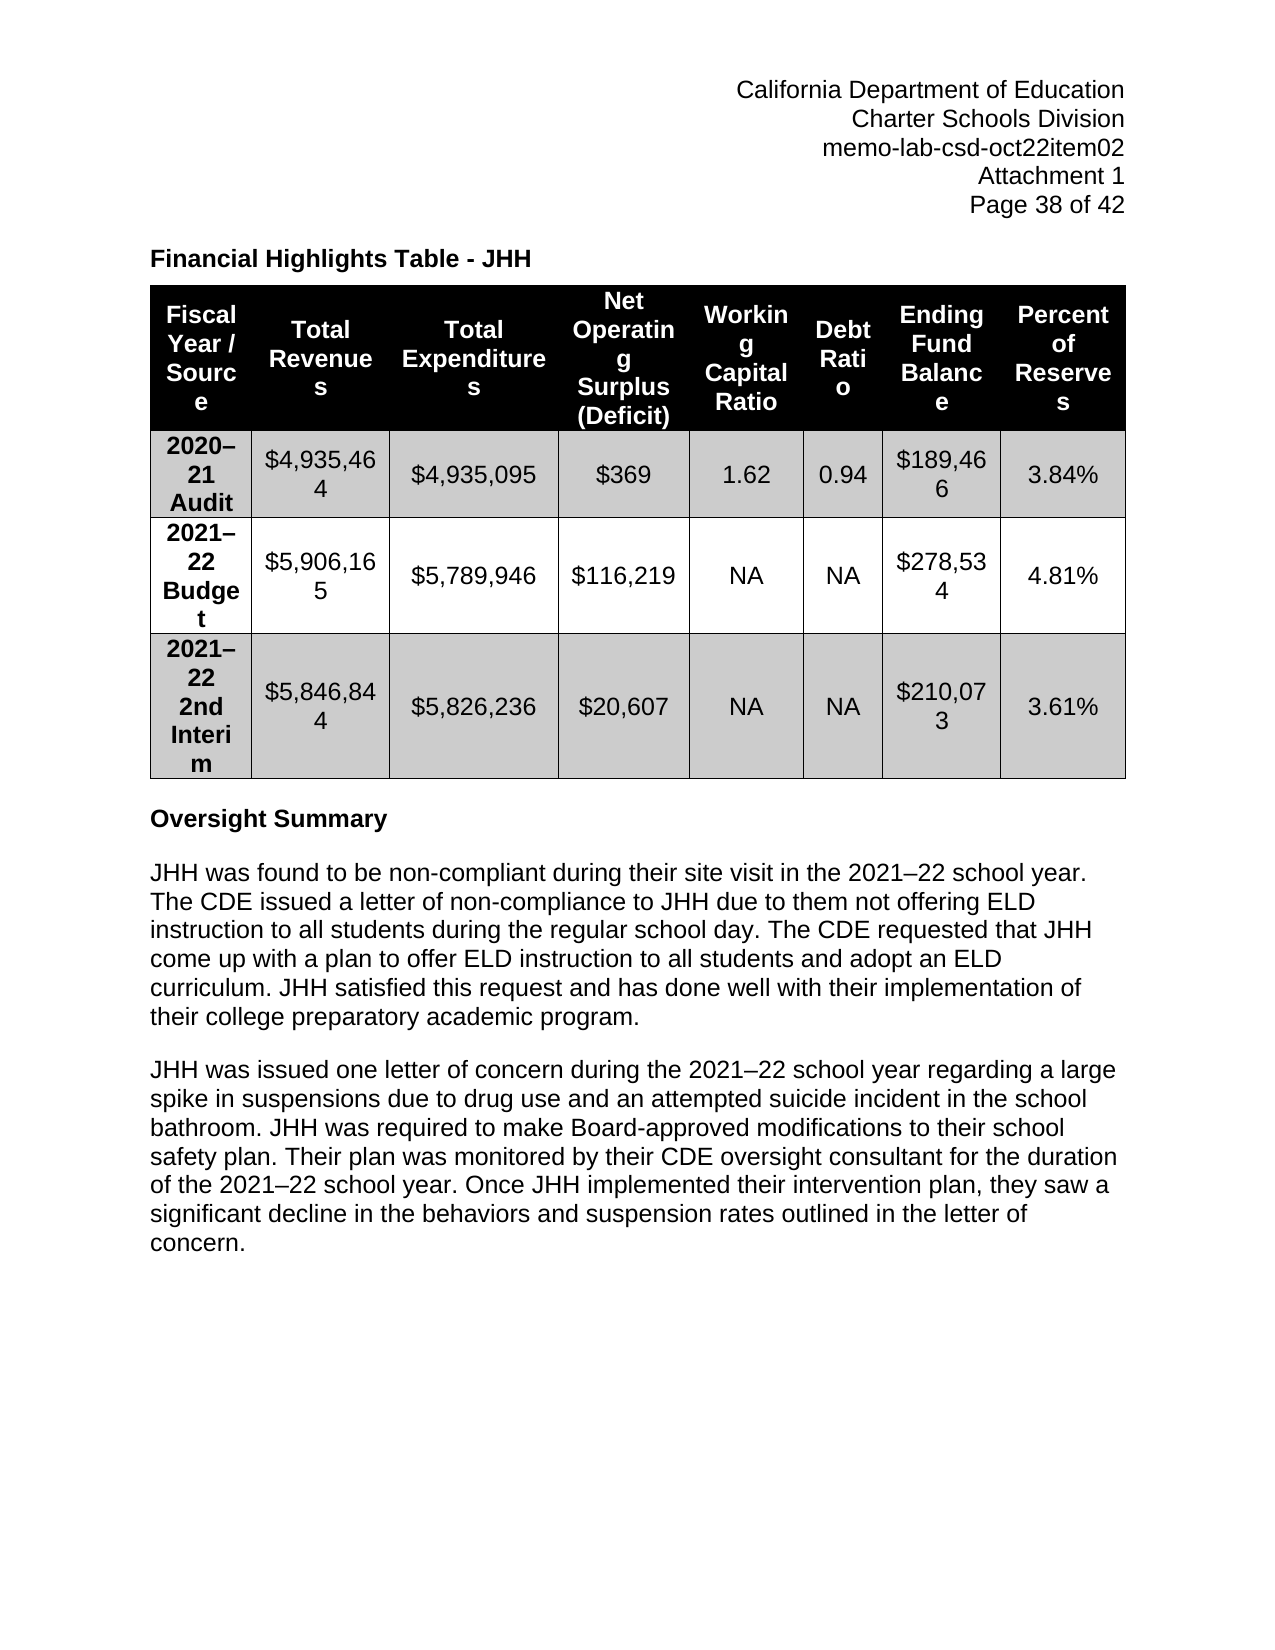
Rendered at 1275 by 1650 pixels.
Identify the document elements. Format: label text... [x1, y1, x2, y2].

table_header Working Capital Ratio [690, 286, 803, 430]
table_cell 2020–21 Audit [151, 431, 251, 517]
table_cell $5,846,844 [252, 634, 389, 778]
table_cell $278,534 [883, 518, 1000, 633]
text JHH was issued one letter of concern during the 2021–22 school year regarding a large spike in suspensions due to drug use and an attempted suicide incident in the school bathroom. JHH was required to make Board-approved modifications to their school safety plan. Their plan was monitored by their CDE oversight consultant for the duration of the 2021–22 school year. Once JHH implemented their intervention plan, they saw a significant decline in the behaviors and suspension rates outlined in the letter of concern. [150, 1055, 1125, 1256]
table_cell 0.94 [804, 431, 882, 517]
table_cell $4,935,464 [252, 431, 389, 517]
table_cell $4,935,095 [390, 431, 558, 517]
table_header Ending Fund Balance [883, 286, 1000, 430]
subtitle Oversight Summary [150, 804, 1125, 833]
table_cell $210,073 [883, 634, 1000, 778]
table_cell NA [804, 518, 882, 633]
table_header Percent of Reserves [1001, 286, 1125, 430]
table_cell $116,219 [559, 518, 689, 633]
table_cell 2021–22 Budget [151, 518, 251, 633]
table_cell NA [804, 634, 882, 778]
table_header Debt Ratio [804, 286, 882, 430]
table_cell 2021–22 2nd Interim [151, 634, 251, 778]
table_cell $5,789,946 [390, 518, 558, 633]
table_cell NA [690, 518, 803, 633]
table_cell $369 [559, 431, 689, 517]
subtitle Financial Highlights Table - JHH [150, 244, 1125, 272]
table_cell 3.84% [1001, 431, 1125, 517]
table_cell NA [690, 634, 803, 778]
table_cell $5,826,236 [390, 634, 558, 778]
table_header Net Operating Surplus (Deficit) [559, 286, 689, 430]
table_cell $20,607 [559, 634, 689, 778]
table_cell 3.61% [1001, 634, 1125, 778]
table_cell 4.81% [1001, 518, 1125, 633]
text JHH was found to be non-compliant during their site visit in the 2021–22 school year. The CDE issued a letter of non-compliance to JHH due to them not offering ELD instruction to all students during the regular school day. The CDE requested that JHH come up with a plan to offer ELD instruction to all students and adopt an ELD curriculum. JHH satisfied this request and has done well with their implementation of their college preparatory academic program. [150, 858, 1125, 1030]
table_cell $189,466 [883, 431, 1000, 517]
table_header Total Expenditures [390, 286, 558, 430]
table_header Fiscal Year / Source [151, 286, 251, 430]
table_cell $5,906,165 [252, 518, 389, 633]
table_header Total Revenues [252, 286, 389, 430]
table_cell 1.62 [690, 431, 803, 517]
